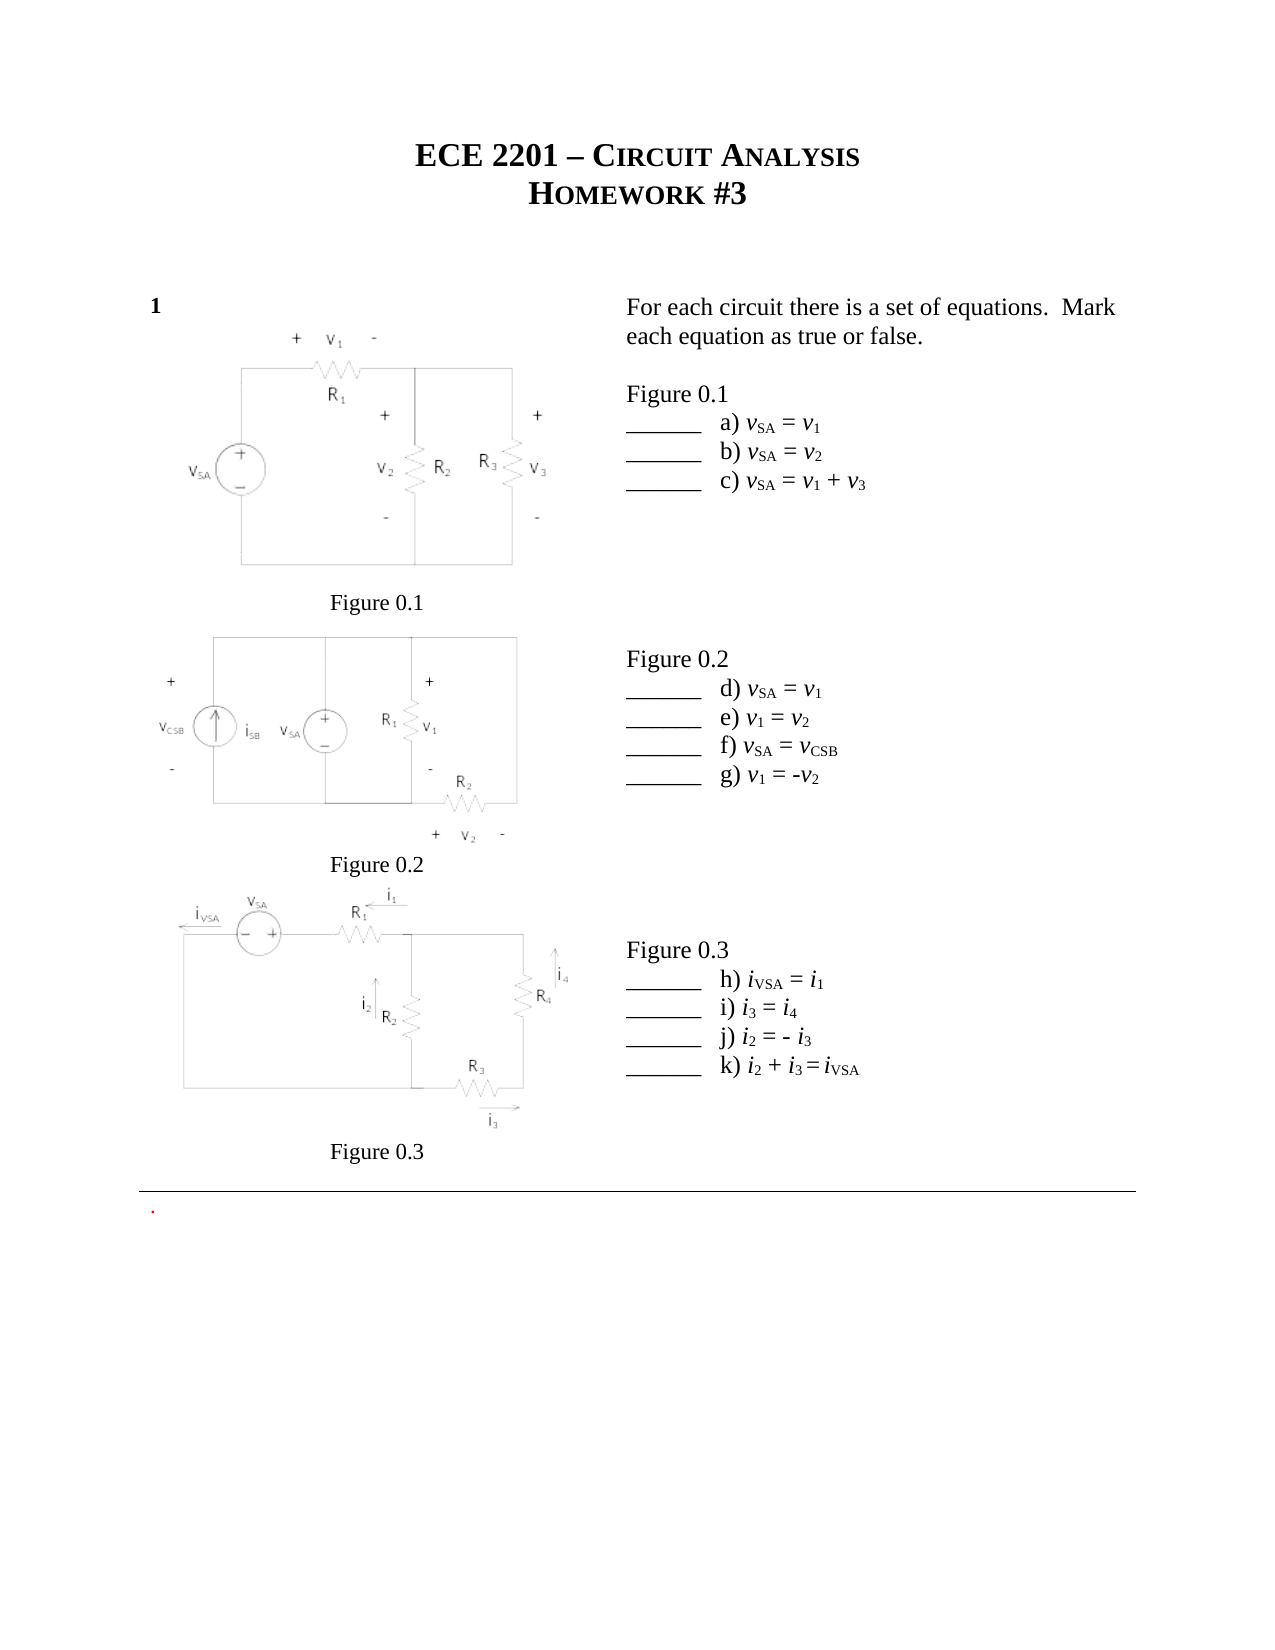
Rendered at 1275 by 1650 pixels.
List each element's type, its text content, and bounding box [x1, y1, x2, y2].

table_cell Figure 0.2 ______ d) vSA = v1 ______ e) v1 = v2 ______ f) vSA = vCSB ______ g) v1 = -v2 [615, 615, 1136, 877]
text ECE 2201 – Circuit Analysis [150, 135, 1125, 173]
text Homework #3 [150, 173, 1125, 212]
table_cell Figure 0.3 ______ h) iVSA = i1 ______ i) i3 = i4 ______ j) i2 = - i3 ______ k) i2 + i3 = iVSA [615, 878, 1136, 1191]
table_header For each circuit there is a set of equations. Mark each equation as true or false. Figure 0.1 ______ a) vSA = v1 ______ b) vSA = v2 ______ c) vSA = v1 + v3 [615, 293, 1136, 615]
table_header 1 Figure 0.1 [139, 293, 615, 615]
table_cell Figure 0.2 [139, 615, 615, 877]
table_cell Figure 0.3 [139, 878, 615, 1191]
text . [150, 1192, 1125, 1218]
